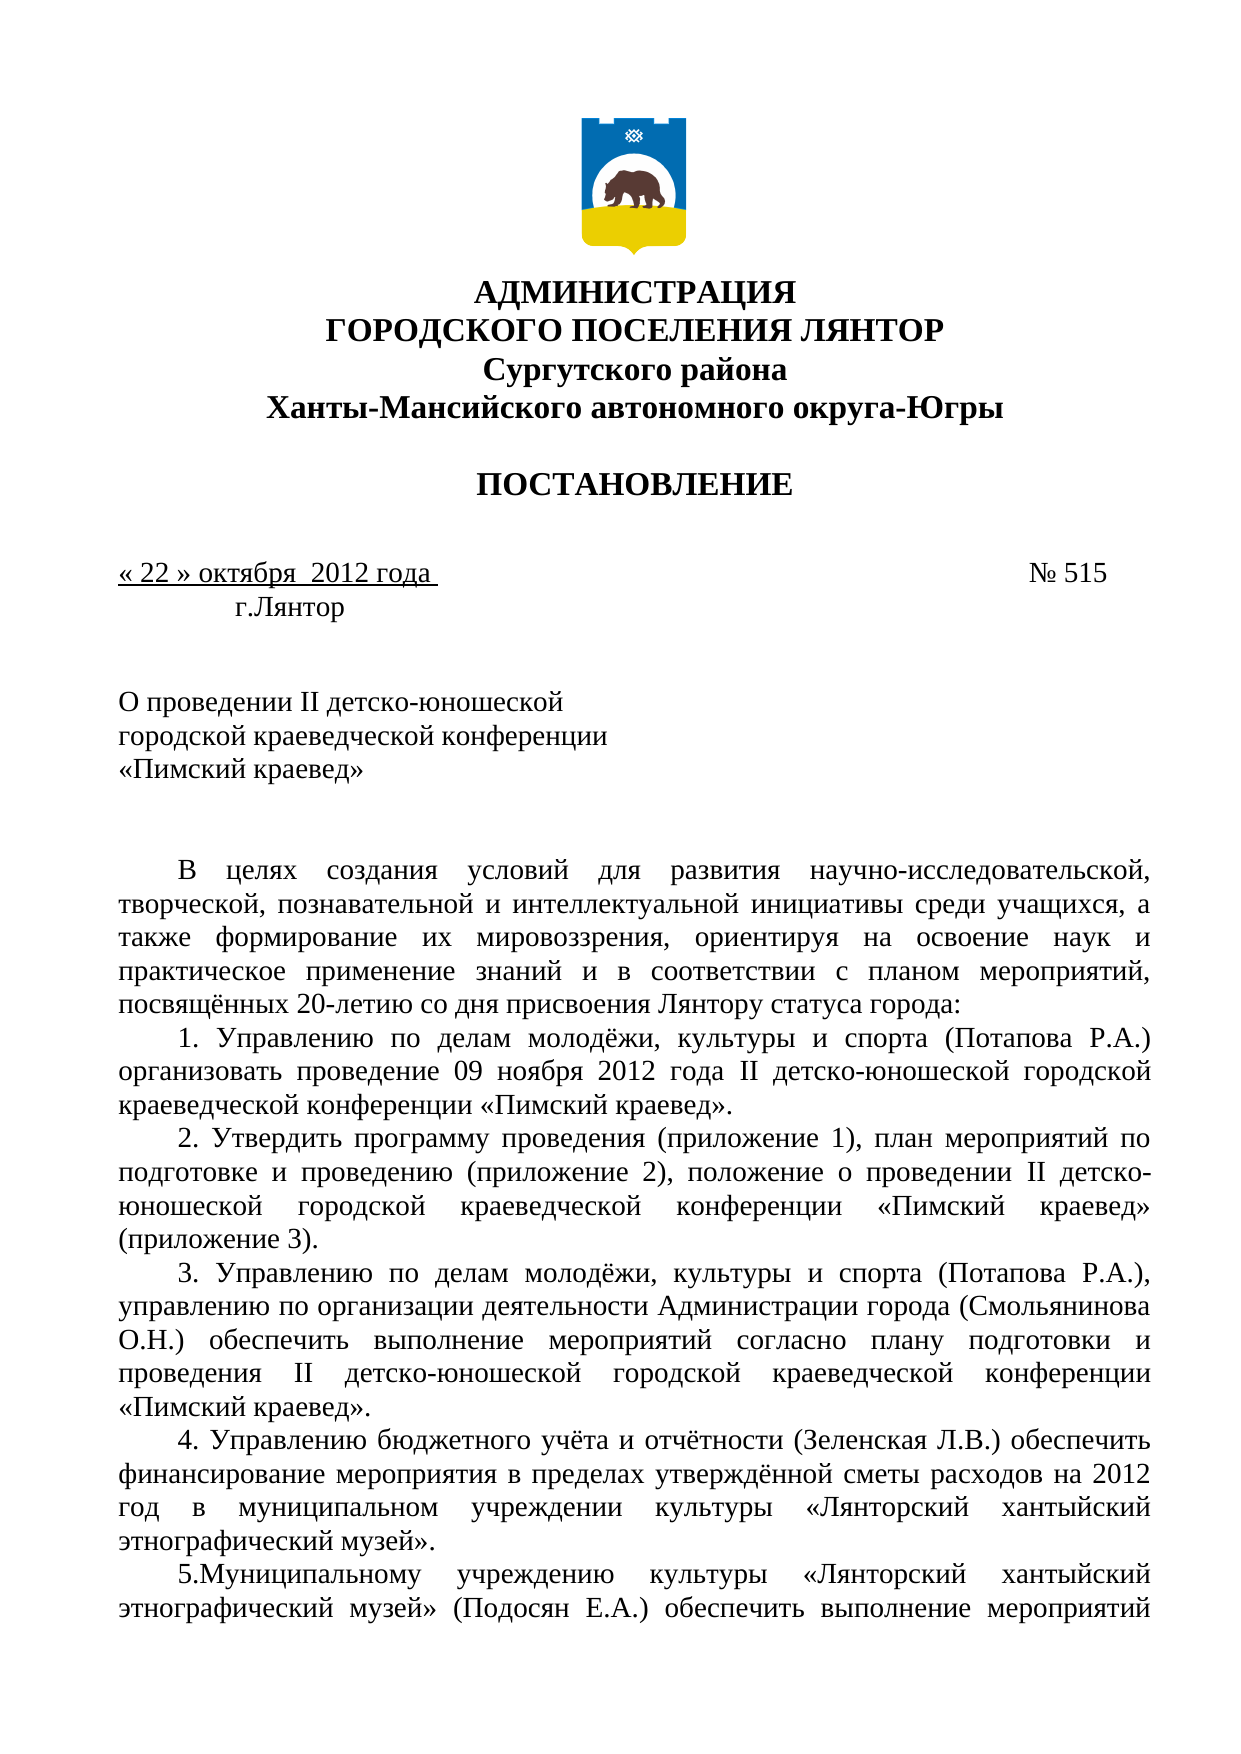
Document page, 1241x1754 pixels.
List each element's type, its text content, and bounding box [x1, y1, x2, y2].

text ГОРОДСКОГО ПОСЕЛЕНИЯ ЛЯНТОР [118, 311, 1152, 349]
text В целях создания условий для развития научно-исследовательской, творческой, познавательной и интеллектуальной инициативы среди учащихся, а также формирование их мировоззрения, ориентируя на освоение наук и практическое применение знаний и в соответствии с планом мероприятий, посвящённых 20-летию со дня присвоения Лянтору статуса города: [118, 852, 1152, 1020]
text г.Лянтор [118, 589, 1152, 622]
text ПОСТАНОВЛЕНИЕ [118, 464, 1152, 502]
text городской краеведческой конференции [118, 718, 1152, 752]
text « 22 » октября 2012 года № 515 [118, 555, 1152, 589]
text Сургутского района [118, 349, 1152, 387]
text 3. Управлению по делам молодёжи, культуры и спорта (Потапова Р.А.), управлению по организации деятельности Администрации города (Смольянинова О.Н.) обеспечить выполнение мероприятий согласно плану подготовки и проведения II детско-юношеской городской краеведческой конференции «Пимский краевед». [118, 1255, 1152, 1422]
text 4. Управлению бюджетного учёта и отчётности (Зеленская Л.В.) обеспечить финансирование мероприятия в пределах утверждённой сметы расходов на 2012 год в муниципальном учреждении культуры «Лянторский хантыйский этнографический музей». [118, 1422, 1152, 1557]
text АДМИНИСТРАЦИЯ [118, 272, 1152, 311]
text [118, 1557, 1152, 1624]
text Ханты-Мансийского автономного округа-Югры [118, 387, 1152, 426]
text «Пимский краевед» [118, 752, 1152, 785]
text О проведении II детско-юношеской [118, 684, 1152, 718]
text 2. Утвердить программу проведения (приложение 1), план мероприятий по подготовке и проведению (приложение 2), положение о проведении II детско-юношеской городской краеведческой конференции «Пимский краевед» (приложение 3). [118, 1121, 1152, 1255]
text 1. Управлению по делам молодёжи, культуры и спорта (Потапова Р.А.) организовать проведение 09 ноября 2012 года II детско-юношеской городской краеведческой конференции «Пимский краевед». [118, 1020, 1152, 1121]
